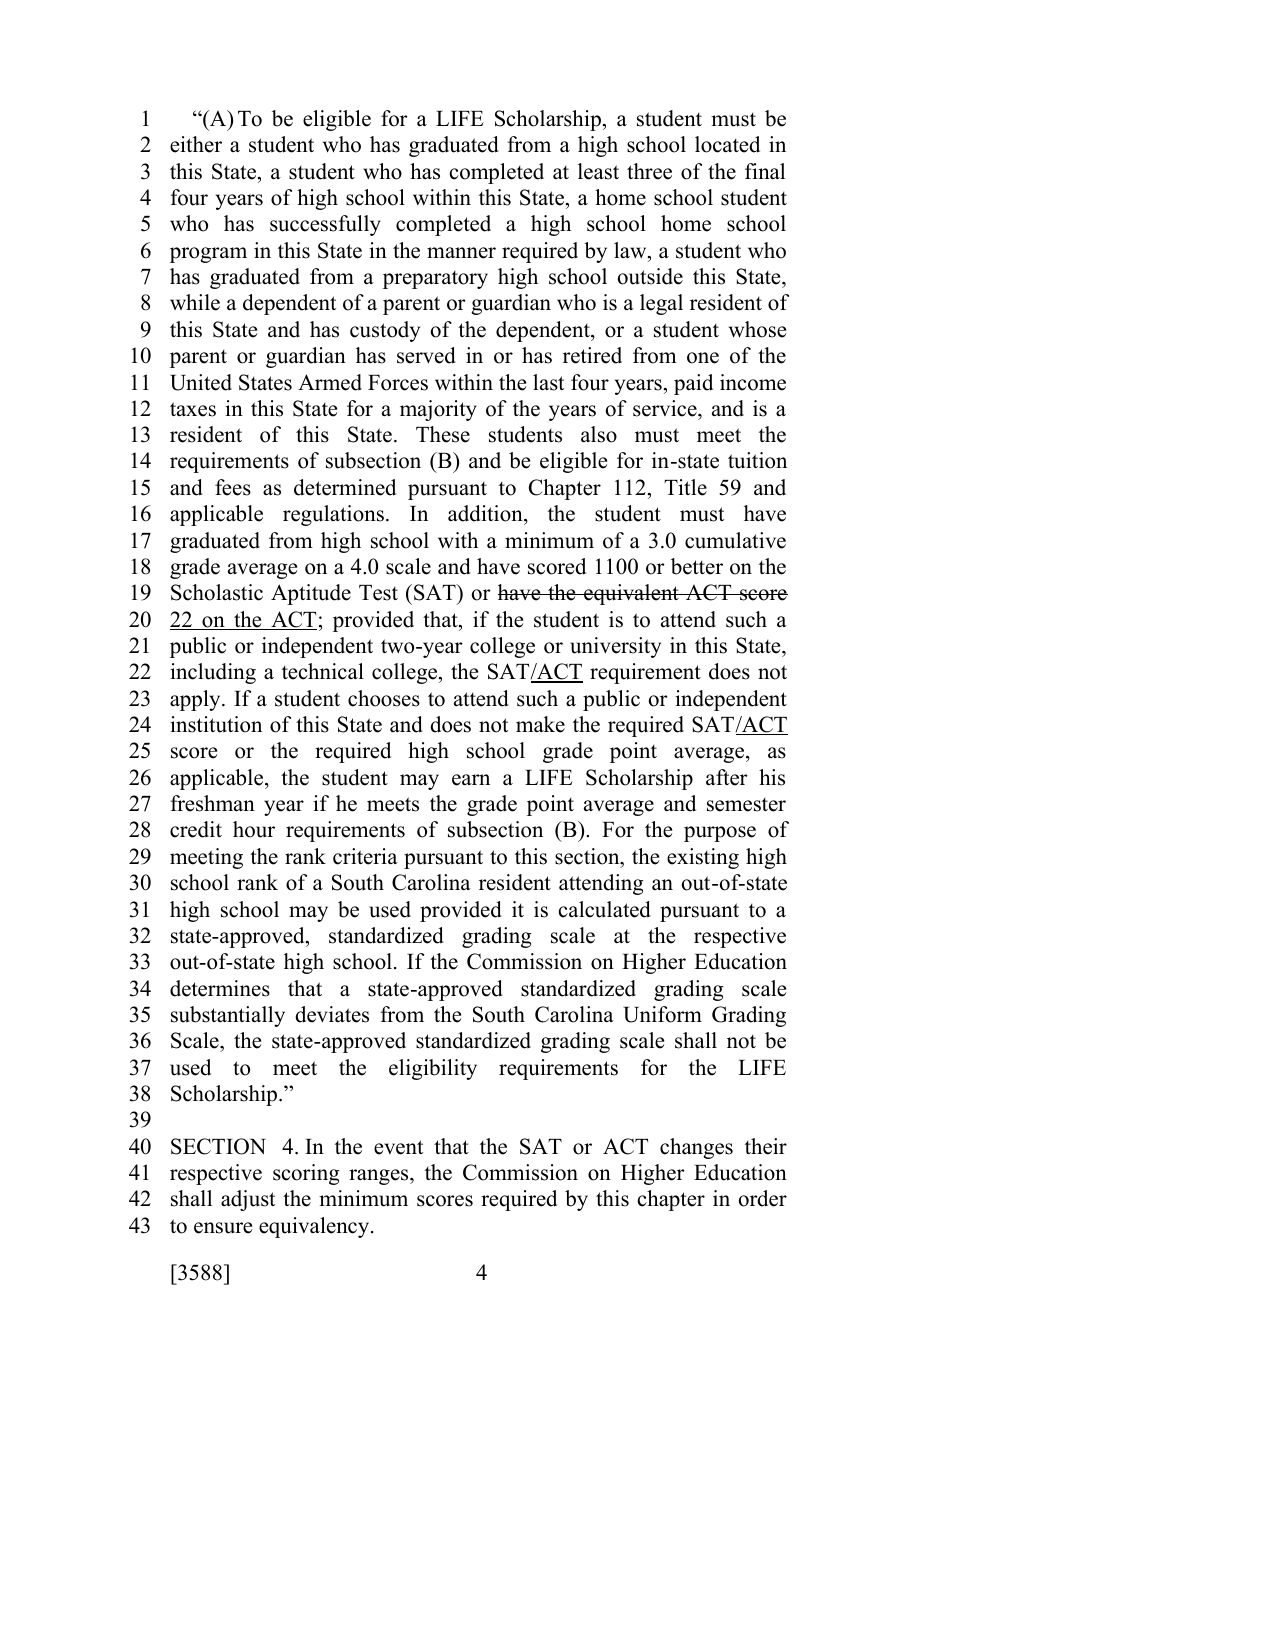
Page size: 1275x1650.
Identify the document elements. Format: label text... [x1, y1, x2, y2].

text “(A) To be eligible for a LIFE Scholarship, a student must be either a student who has graduated from a high school located in this State, a student who has completed at least three of the final four years of high school within this State, a home school student who has successfully completed a high school home school program in this State in the manner required by law, a student who has graduated from a preparatory high school outside this State, while a dependent of a parent or guardian who is a legal resident of this State and has custody of the dependent, or a student whose parent or guardian has served in or has retired from one of the United States Armed Forces within the last four years, paid income taxes in this State for a majority of the years of service, and is a resident of this State. These students also must meet the requirements of subsection (B) and be eligible for in-state tuition and fees as determined pursuant to Chapter 112, Title 59 and applicable regulations. In addition, the student must have graduated from high school with a minimum of a 3.0 cumulative grade average on a 4.0 scale and have scored 1100 or better on the Scholastic Aptitude Test (SAT) or have the equivalent ACT score 22 on the ACT; provided that, if the student is to attend such a public or independent two-year college or university in this State, including a technical college, the SAT/ACT requirement does not apply. If a student chooses to attend such a public or independent institution of this State and does not make the required SAT/ACT score or the required high school grade point average, as applicable, the student may earn a LIFE Scholarship after his freshman year if he meets the grade point average and semester credit hour requirements of subsection (B). For the purpose of meeting the rank criteria pursuant to this section, the existing high school rank of a South Carolina resident attending an out-of-state high school may be used provided it is calculated pursuant to a state-approved, standardized grading scale at the respective out-of-state high school. If the Commission on Higher Education determines that a state-approved standardized grading scale substantially deviates from the South Carolina Uniform Grading Scale, the state-approved standardized grading scale shall not be used to meet the eligibility requirements for the LIFE Scholarship.” [169, 105, 787, 1106]
text SECTION 4. In the event that the SAT or ACT changes their respective scoring ranges, the Commission on Higher Education shall adjust the minimum scores required by this chapter in order to ensure equivalency. [169, 1133, 787, 1238]
